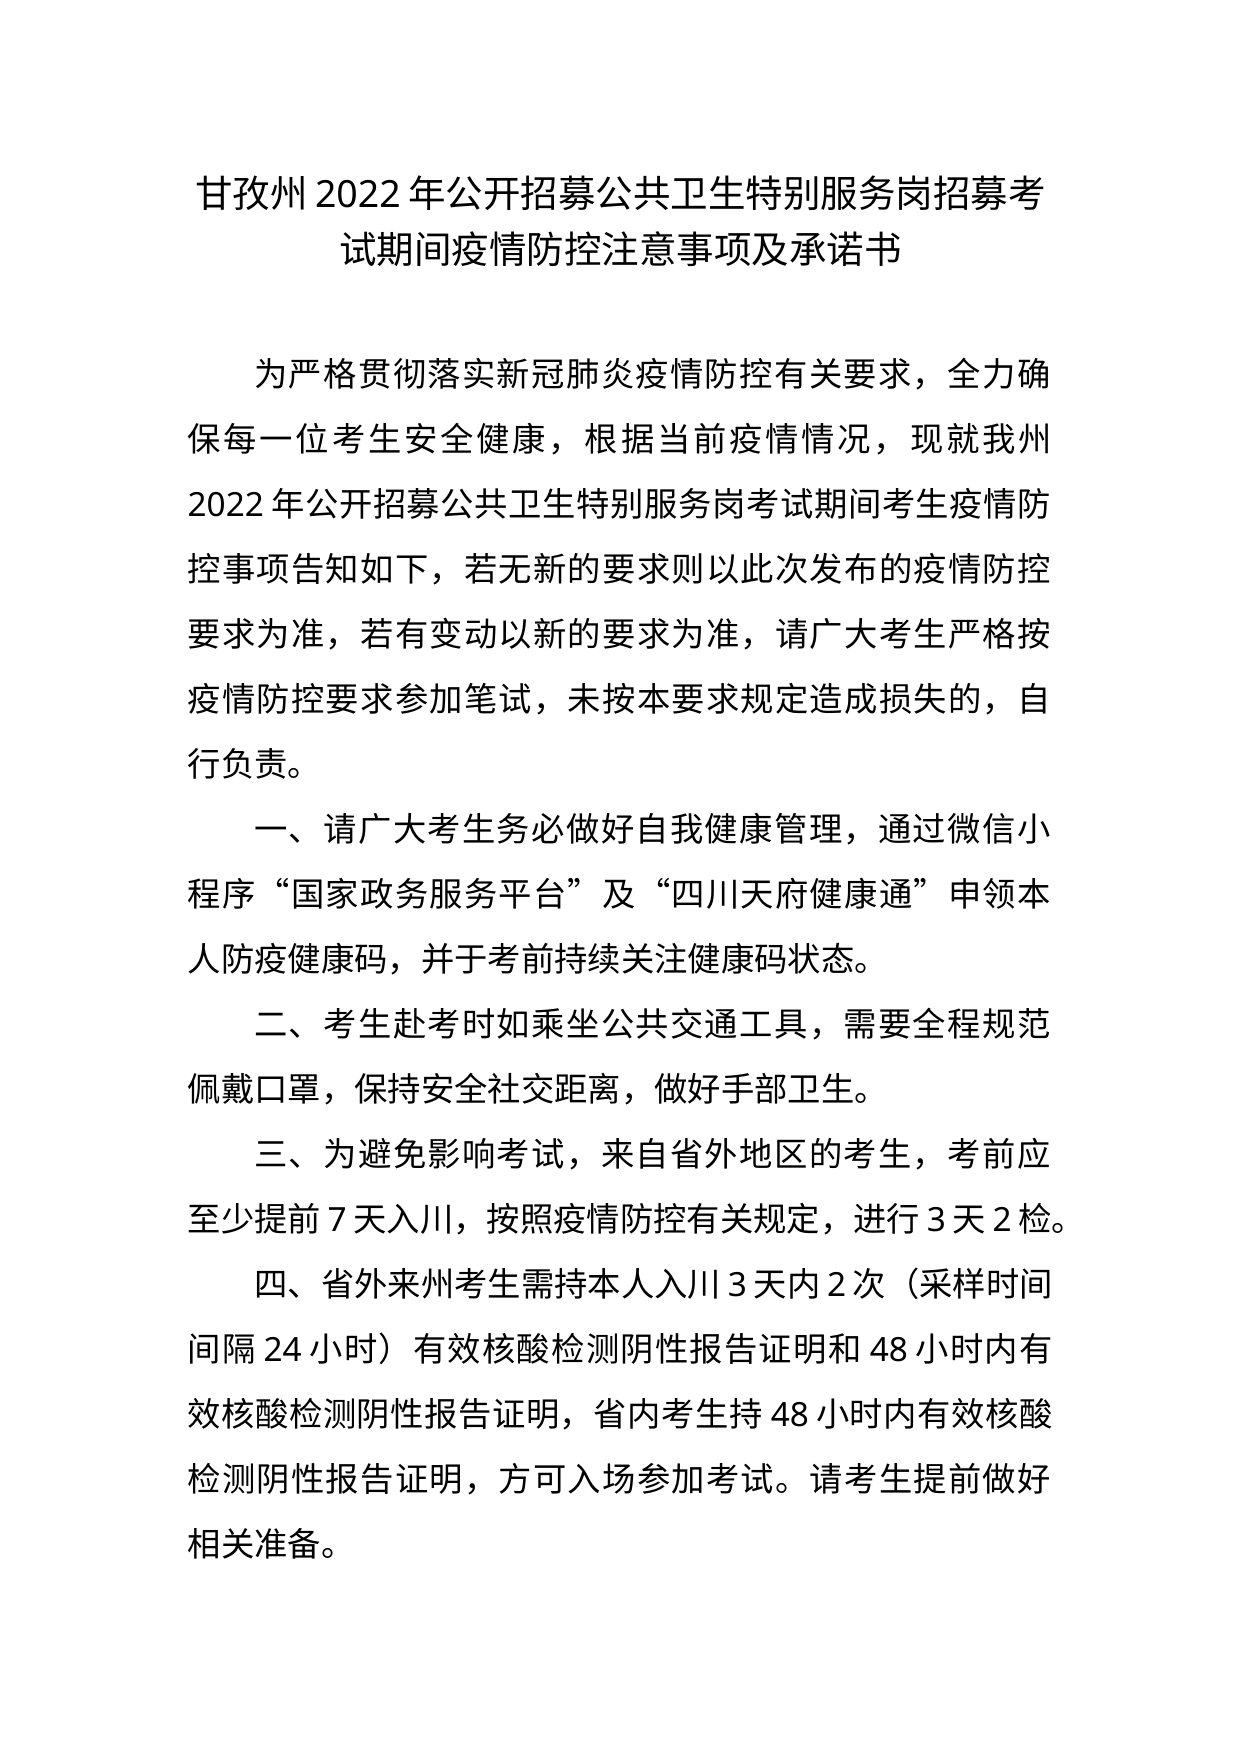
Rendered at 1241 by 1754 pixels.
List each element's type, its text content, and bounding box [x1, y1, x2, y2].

text 为严格贯彻落实新冠肺炎疫情防控有关要求，全力确保每一位考生安全健康，根据当前疫情情况，现就我州2022年公开招募公共卫生特别服务岗考试期间考生疫情防控事项告知如下，若无新的要求则以此次发布的疫情防控要求为准，若有变动以新的要求为准，请广大考生严格按疫情防控要求参加笔试，未按本要求规定造成损失的，自行负责。 [187, 339, 1053, 794]
text 甘孜州2022年公开招募公共卫生特别服务岗招募考试期间疫情防控注意事项及承诺书 [187, 162, 1053, 274]
text 一、请广大考生务必做好自我健康管理，通过微信小程序“国家政务服务平台”及“四川天府健康通”申领本人防疫健康码，并于考前持续关注健康码状态。 [187, 794, 1053, 989]
text 三、为避免影响考试，来自省外地区的考生，考前应至少提前7天入川，按照疫情防控有关规定，进行3天2检。 [187, 1119, 1053, 1249]
text 二、考生赴考时如乘坐公共交通工具，需要全程规范佩戴口罩，保持安全社交距离，做好手部卫生。 [187, 989, 1053, 1119]
text 四、省外来州考生需持本人入川3天内2次（采样时间间隔24小时）有效核酸检测阴性报告证明和48小时内有效核酸检测阴性报告证明，省内考生持48小时内有效核酸检测阴性报告证明，方可入场参加考试。请考生提前做好相关准备。 [187, 1249, 1053, 1574]
